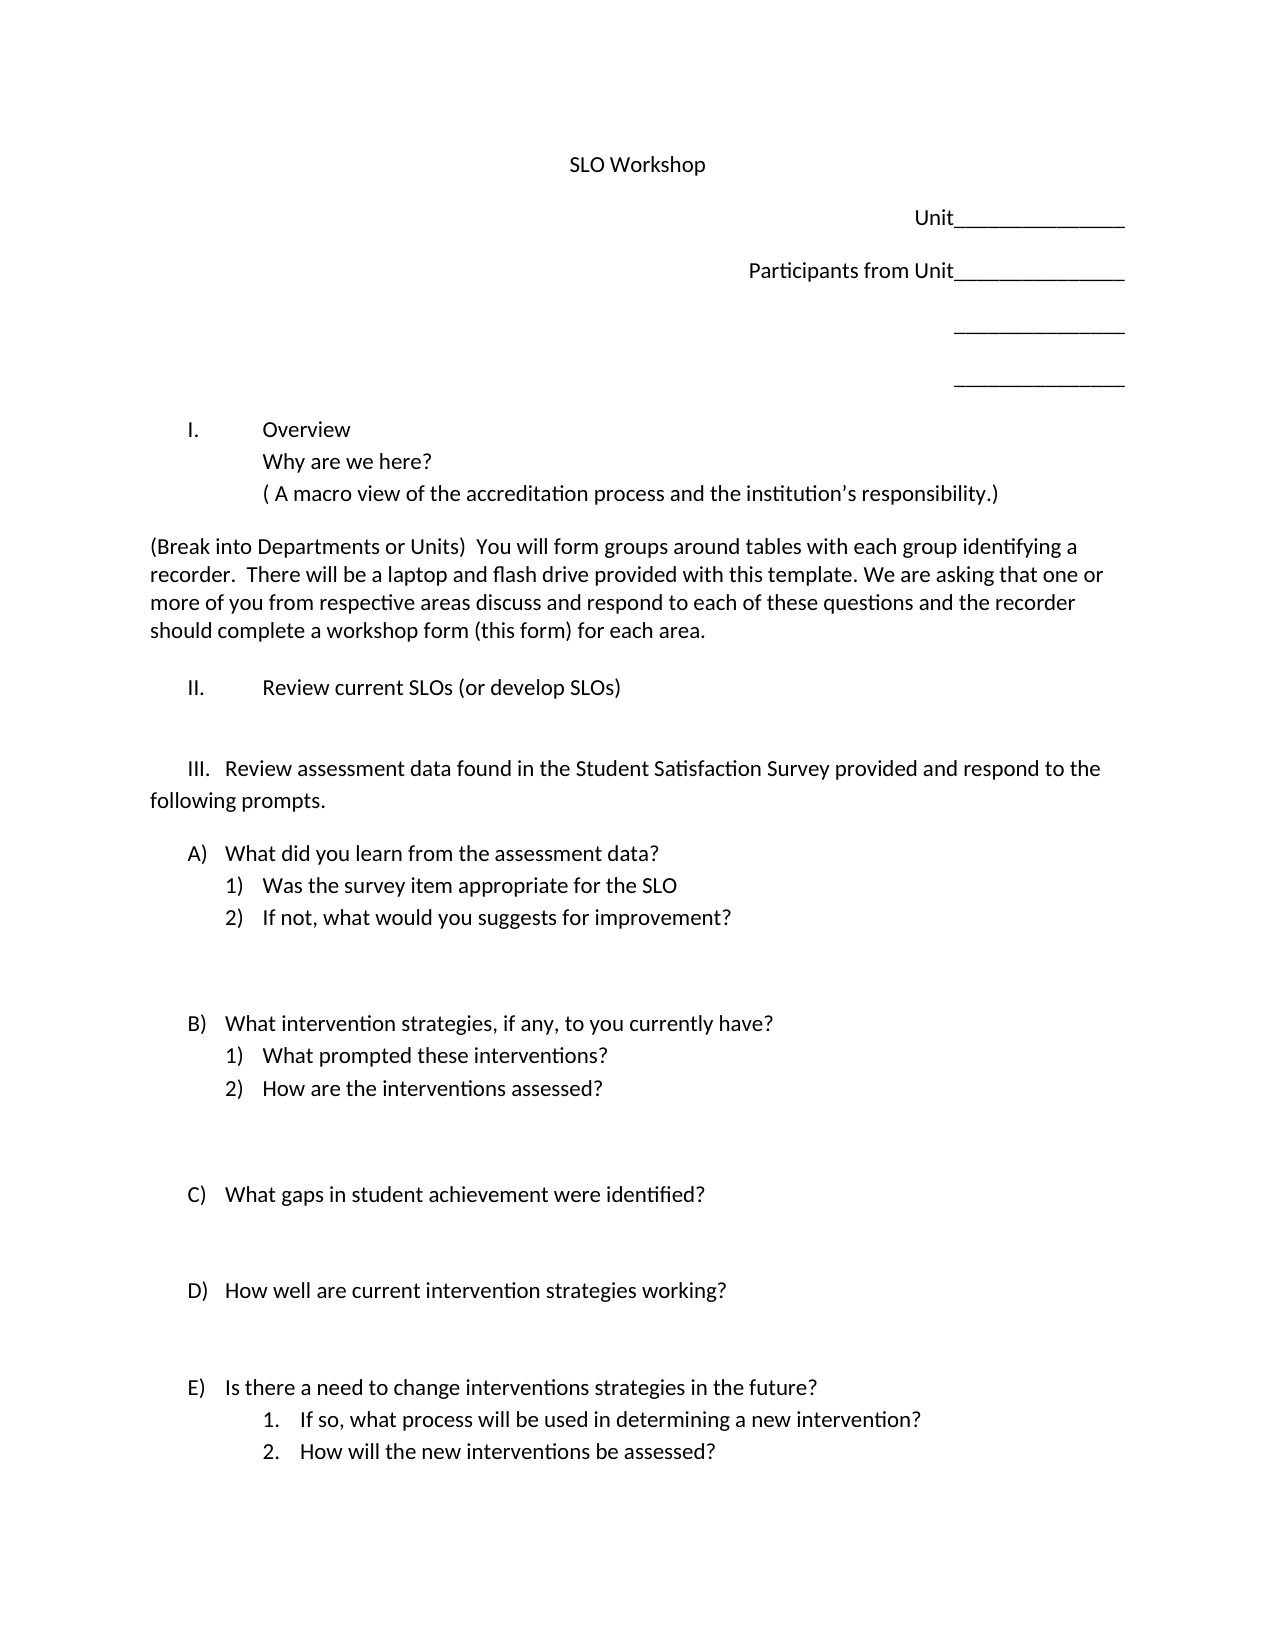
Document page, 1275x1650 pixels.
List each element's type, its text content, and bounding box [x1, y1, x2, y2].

list If not, what would you suggests for improvement? [225, 903, 1125, 931]
list Was the survey item appropriate for the SLO [225, 871, 1125, 899]
list Why are we here? [262, 447, 1125, 475]
list Review current SLOs (or develop SLOs) [187, 673, 1125, 701]
list What intervention strategies, if any, to you currently have? [187, 1009, 1125, 1037]
list What gaps in student achievement were identified? [187, 1180, 1125, 1208]
text Unit_______________ [150, 203, 1125, 231]
text (Break into Departments or Units) You will form groups around tables with each group identifying a recorder. There will be a laptop and flash drive provided with this template. We are asking that one or more of you from respective areas discuss and respond to each of these questions and the recorder should complete a workshop form (this form) for each area. [150, 532, 1125, 644]
text SLO Workshop [150, 150, 1125, 178]
list How well are current intervention strategies working? [187, 1276, 1125, 1304]
text Participants from Unit_______________ [150, 256, 1125, 284]
list If so, what process will be used in determining a new intervention? [262, 1405, 1125, 1433]
text _______________ [150, 362, 1125, 390]
text _______________ [150, 309, 1125, 337]
list Overview [187, 415, 1125, 443]
list How are the interventions assessed? [225, 1074, 1125, 1102]
list Is there a need to change interventions strategies in the future? [187, 1373, 1125, 1401]
text III. Review assessment data found in the Student Satisfaction Survey provided and respond to the following prompts. [150, 754, 1125, 814]
list How will the new interventions be assessed? [262, 1437, 1125, 1465]
list What did you learn from the assessment data? [187, 839, 1125, 867]
list ( A macro view of the accreditation process and the institution’s responsibility.) [262, 479, 1125, 507]
list What prompted these interventions? [225, 1041, 1125, 1069]
